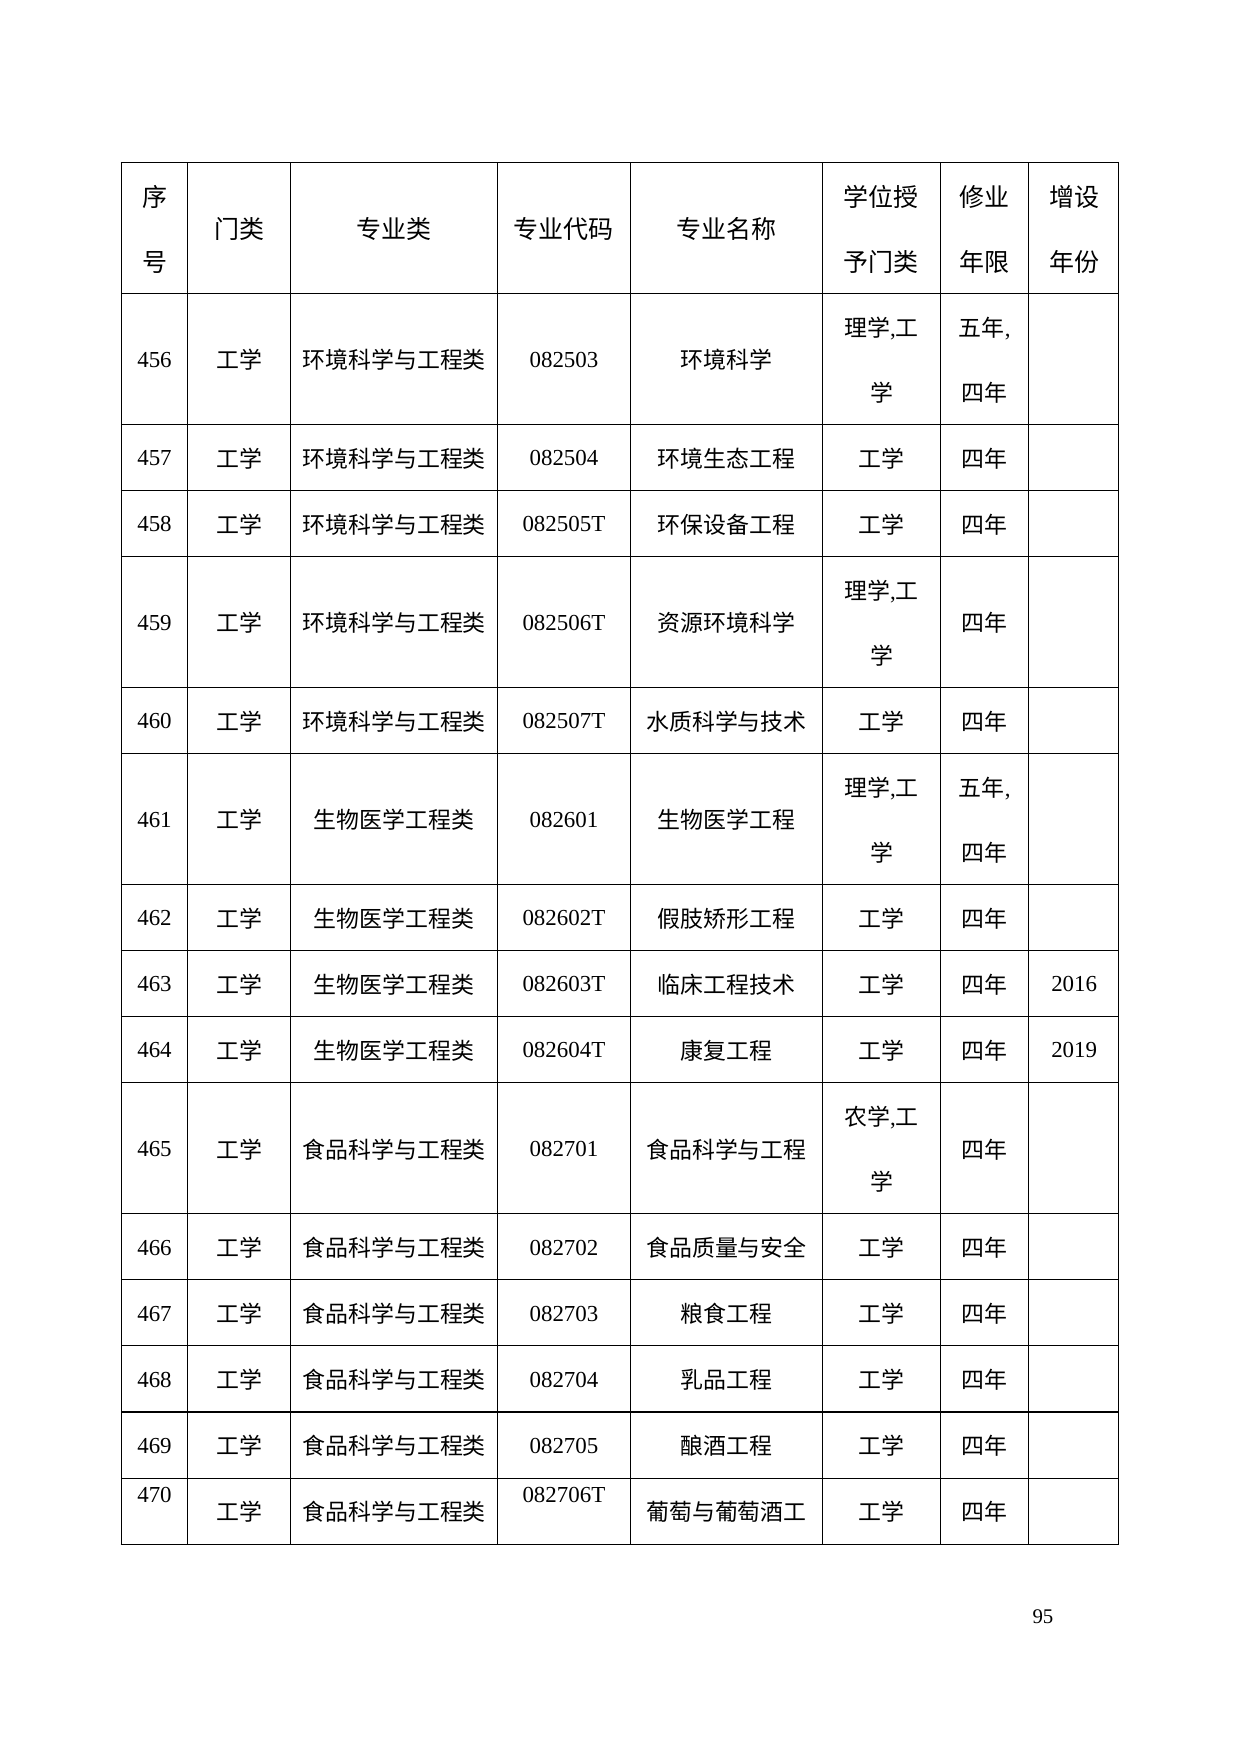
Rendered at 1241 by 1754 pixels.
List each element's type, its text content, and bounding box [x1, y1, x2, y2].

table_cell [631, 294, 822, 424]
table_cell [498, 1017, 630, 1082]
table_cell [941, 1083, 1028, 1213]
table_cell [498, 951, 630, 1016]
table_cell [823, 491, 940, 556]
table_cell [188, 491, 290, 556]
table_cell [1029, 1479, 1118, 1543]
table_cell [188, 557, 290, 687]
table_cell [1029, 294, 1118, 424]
table_header 学位授予门类 [823, 163, 940, 293]
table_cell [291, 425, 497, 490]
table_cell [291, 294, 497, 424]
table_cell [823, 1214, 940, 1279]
table_header 专业名称 [631, 163, 822, 293]
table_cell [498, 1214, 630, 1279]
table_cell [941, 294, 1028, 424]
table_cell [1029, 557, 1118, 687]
table_header 增设年份 [1029, 163, 1118, 293]
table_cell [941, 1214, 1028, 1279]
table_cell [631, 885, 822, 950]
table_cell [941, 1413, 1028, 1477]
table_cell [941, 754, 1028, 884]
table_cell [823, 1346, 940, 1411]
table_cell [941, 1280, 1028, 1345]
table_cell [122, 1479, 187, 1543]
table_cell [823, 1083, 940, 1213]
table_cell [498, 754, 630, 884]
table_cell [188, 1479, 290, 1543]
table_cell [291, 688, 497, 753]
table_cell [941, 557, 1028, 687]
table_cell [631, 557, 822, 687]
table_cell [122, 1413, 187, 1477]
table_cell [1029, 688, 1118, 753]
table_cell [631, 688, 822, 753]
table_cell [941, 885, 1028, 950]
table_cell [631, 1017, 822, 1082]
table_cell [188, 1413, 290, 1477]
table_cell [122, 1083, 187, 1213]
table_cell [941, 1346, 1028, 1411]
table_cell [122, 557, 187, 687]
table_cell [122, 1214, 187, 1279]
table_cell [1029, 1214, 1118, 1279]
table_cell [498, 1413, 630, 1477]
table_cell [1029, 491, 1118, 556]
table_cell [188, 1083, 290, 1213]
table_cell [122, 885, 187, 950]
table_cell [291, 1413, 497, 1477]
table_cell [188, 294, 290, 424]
table_header 专业代码 [498, 163, 630, 293]
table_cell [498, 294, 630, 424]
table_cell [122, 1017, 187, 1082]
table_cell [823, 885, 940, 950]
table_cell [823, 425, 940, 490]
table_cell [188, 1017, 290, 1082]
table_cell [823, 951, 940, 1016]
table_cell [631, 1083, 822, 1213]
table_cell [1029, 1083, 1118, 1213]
table_header 专业类 [291, 163, 497, 293]
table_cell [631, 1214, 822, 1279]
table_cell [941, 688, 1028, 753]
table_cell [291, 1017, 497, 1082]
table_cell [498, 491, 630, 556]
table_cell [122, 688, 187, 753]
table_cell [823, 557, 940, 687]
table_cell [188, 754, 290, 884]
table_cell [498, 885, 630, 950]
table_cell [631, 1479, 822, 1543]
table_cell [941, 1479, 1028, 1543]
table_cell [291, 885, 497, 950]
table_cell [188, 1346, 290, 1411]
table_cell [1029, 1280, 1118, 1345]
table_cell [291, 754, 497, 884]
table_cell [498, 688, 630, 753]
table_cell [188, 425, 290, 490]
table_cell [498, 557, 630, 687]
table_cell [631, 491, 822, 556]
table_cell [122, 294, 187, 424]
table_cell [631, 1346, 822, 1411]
table_header 修业年限 [941, 163, 1028, 293]
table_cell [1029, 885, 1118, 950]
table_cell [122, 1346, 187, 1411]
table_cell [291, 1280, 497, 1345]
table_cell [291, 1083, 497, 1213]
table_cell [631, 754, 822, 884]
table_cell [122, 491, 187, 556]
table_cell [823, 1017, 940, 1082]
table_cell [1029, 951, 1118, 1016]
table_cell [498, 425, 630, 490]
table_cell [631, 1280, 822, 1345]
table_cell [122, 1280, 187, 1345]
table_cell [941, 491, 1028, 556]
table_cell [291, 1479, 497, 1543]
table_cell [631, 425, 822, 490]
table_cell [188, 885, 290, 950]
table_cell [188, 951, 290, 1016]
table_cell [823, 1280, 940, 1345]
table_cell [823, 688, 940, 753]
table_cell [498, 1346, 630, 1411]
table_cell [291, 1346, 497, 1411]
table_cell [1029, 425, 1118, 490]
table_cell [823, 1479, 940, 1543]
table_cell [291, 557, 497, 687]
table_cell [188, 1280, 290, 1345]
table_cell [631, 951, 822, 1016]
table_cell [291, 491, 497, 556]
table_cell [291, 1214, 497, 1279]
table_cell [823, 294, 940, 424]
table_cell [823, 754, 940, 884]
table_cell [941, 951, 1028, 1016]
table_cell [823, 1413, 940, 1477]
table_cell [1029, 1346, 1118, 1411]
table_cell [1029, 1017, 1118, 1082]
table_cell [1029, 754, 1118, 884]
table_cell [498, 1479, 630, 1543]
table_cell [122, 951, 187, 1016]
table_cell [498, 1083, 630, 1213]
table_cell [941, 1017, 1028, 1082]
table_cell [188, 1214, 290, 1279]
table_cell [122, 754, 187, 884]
table_header 门类 [188, 163, 290, 293]
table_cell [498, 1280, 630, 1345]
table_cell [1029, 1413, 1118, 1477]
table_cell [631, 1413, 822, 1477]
table_header 序号 [122, 163, 187, 293]
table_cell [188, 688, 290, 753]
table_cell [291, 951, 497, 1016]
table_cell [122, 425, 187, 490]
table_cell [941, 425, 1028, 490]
